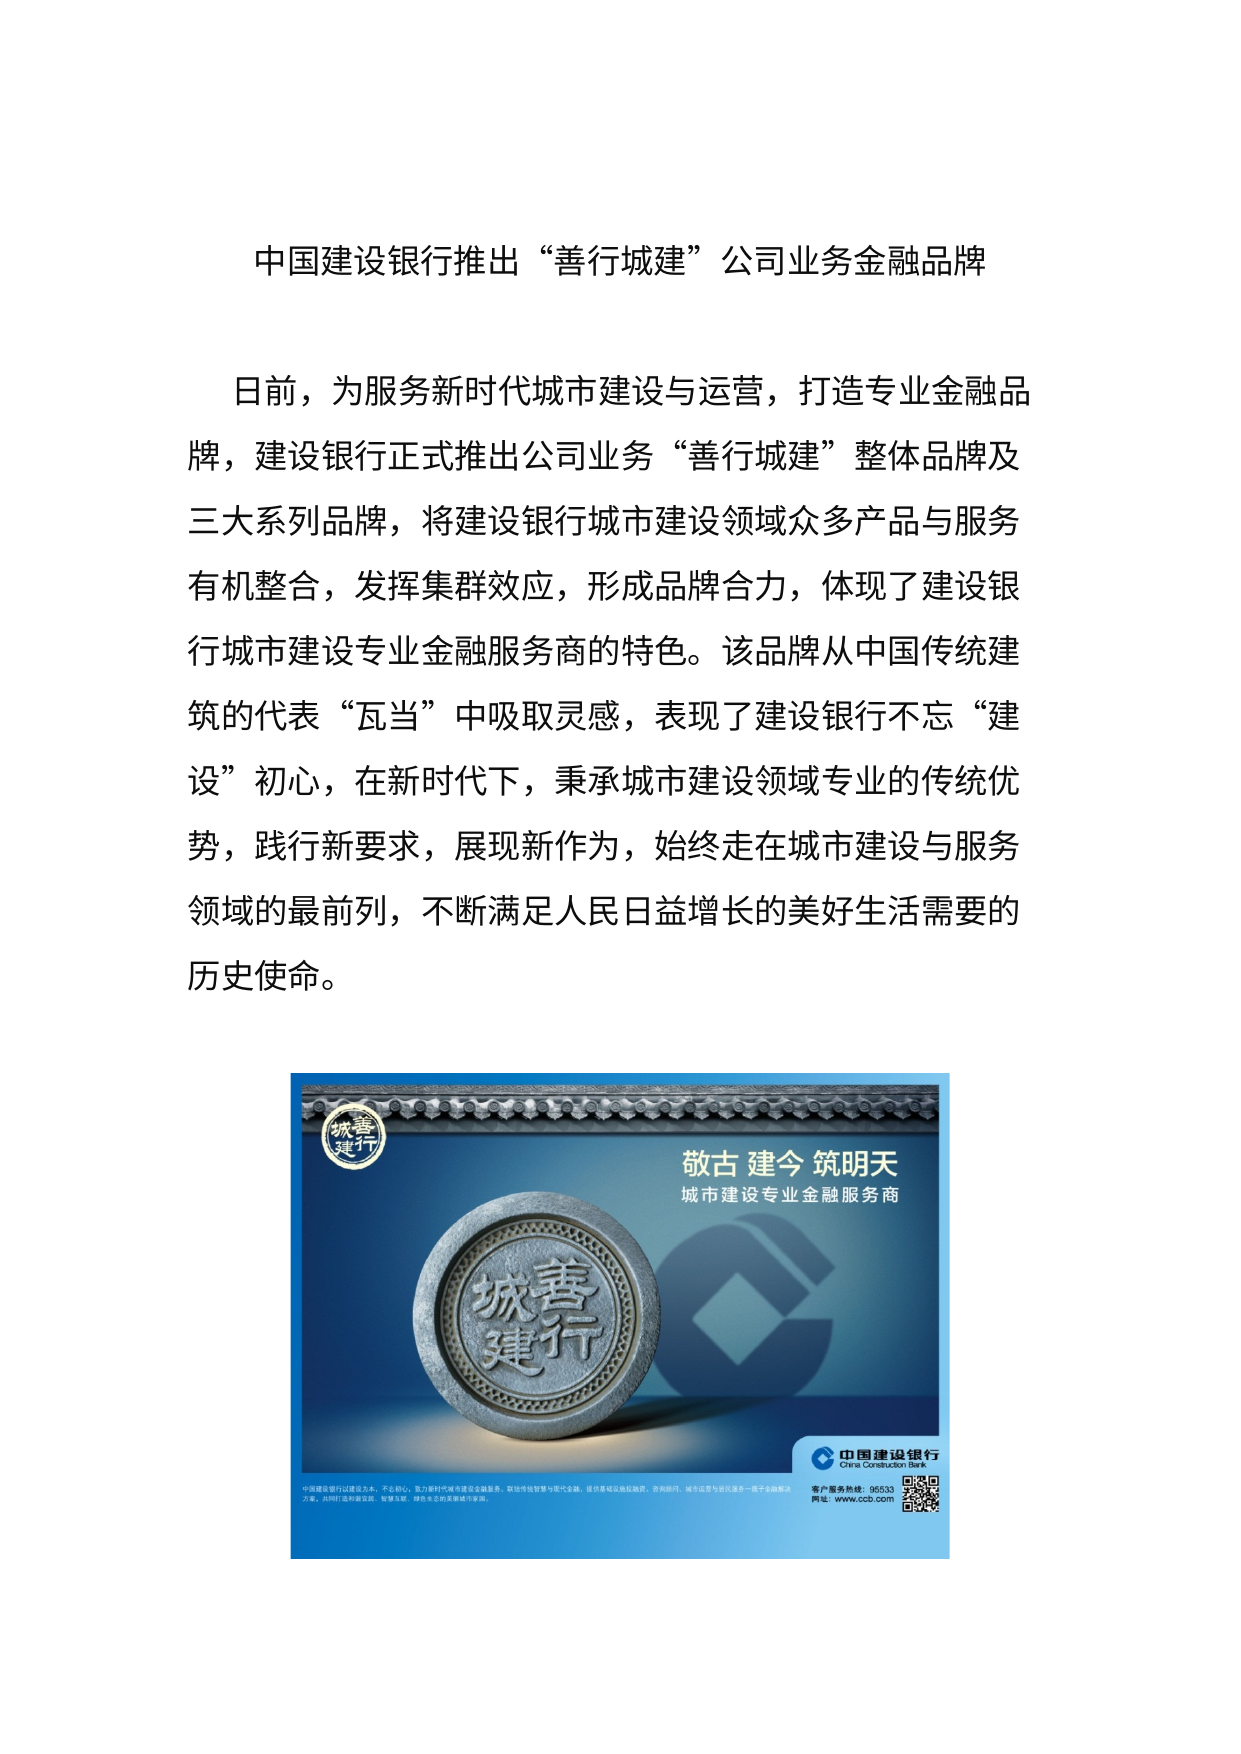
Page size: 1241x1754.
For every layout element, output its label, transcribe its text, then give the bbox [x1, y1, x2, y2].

text 中国建设银行推出“善行城建”公司业务金融品牌 [187, 227, 1053, 292]
picture [290, 1073, 950, 1559]
text 日前，为服务新时代城市建设与运营，打造专业金融品牌，建设银行正式推出公司业务“善行城建”整体品牌及三大系列品牌，将建设银行城市建设领域众多产品与服务有机整合，发挥集群效应，形成品牌合力，体现了建设银行城市建设专业金融服务商的特色。该品牌从中国传统建筑的代表“瓦当”中吸取灵感，表现了建设银行不忘“建设”初心，在新时代下，秉承城市建设领域专业的传统优势，践行新要求，展现新作为，始终走在城市建设与服务领域的最前列，不断满足人民日益增长的美好生活需要的历史使命。 [187, 357, 1053, 1007]
